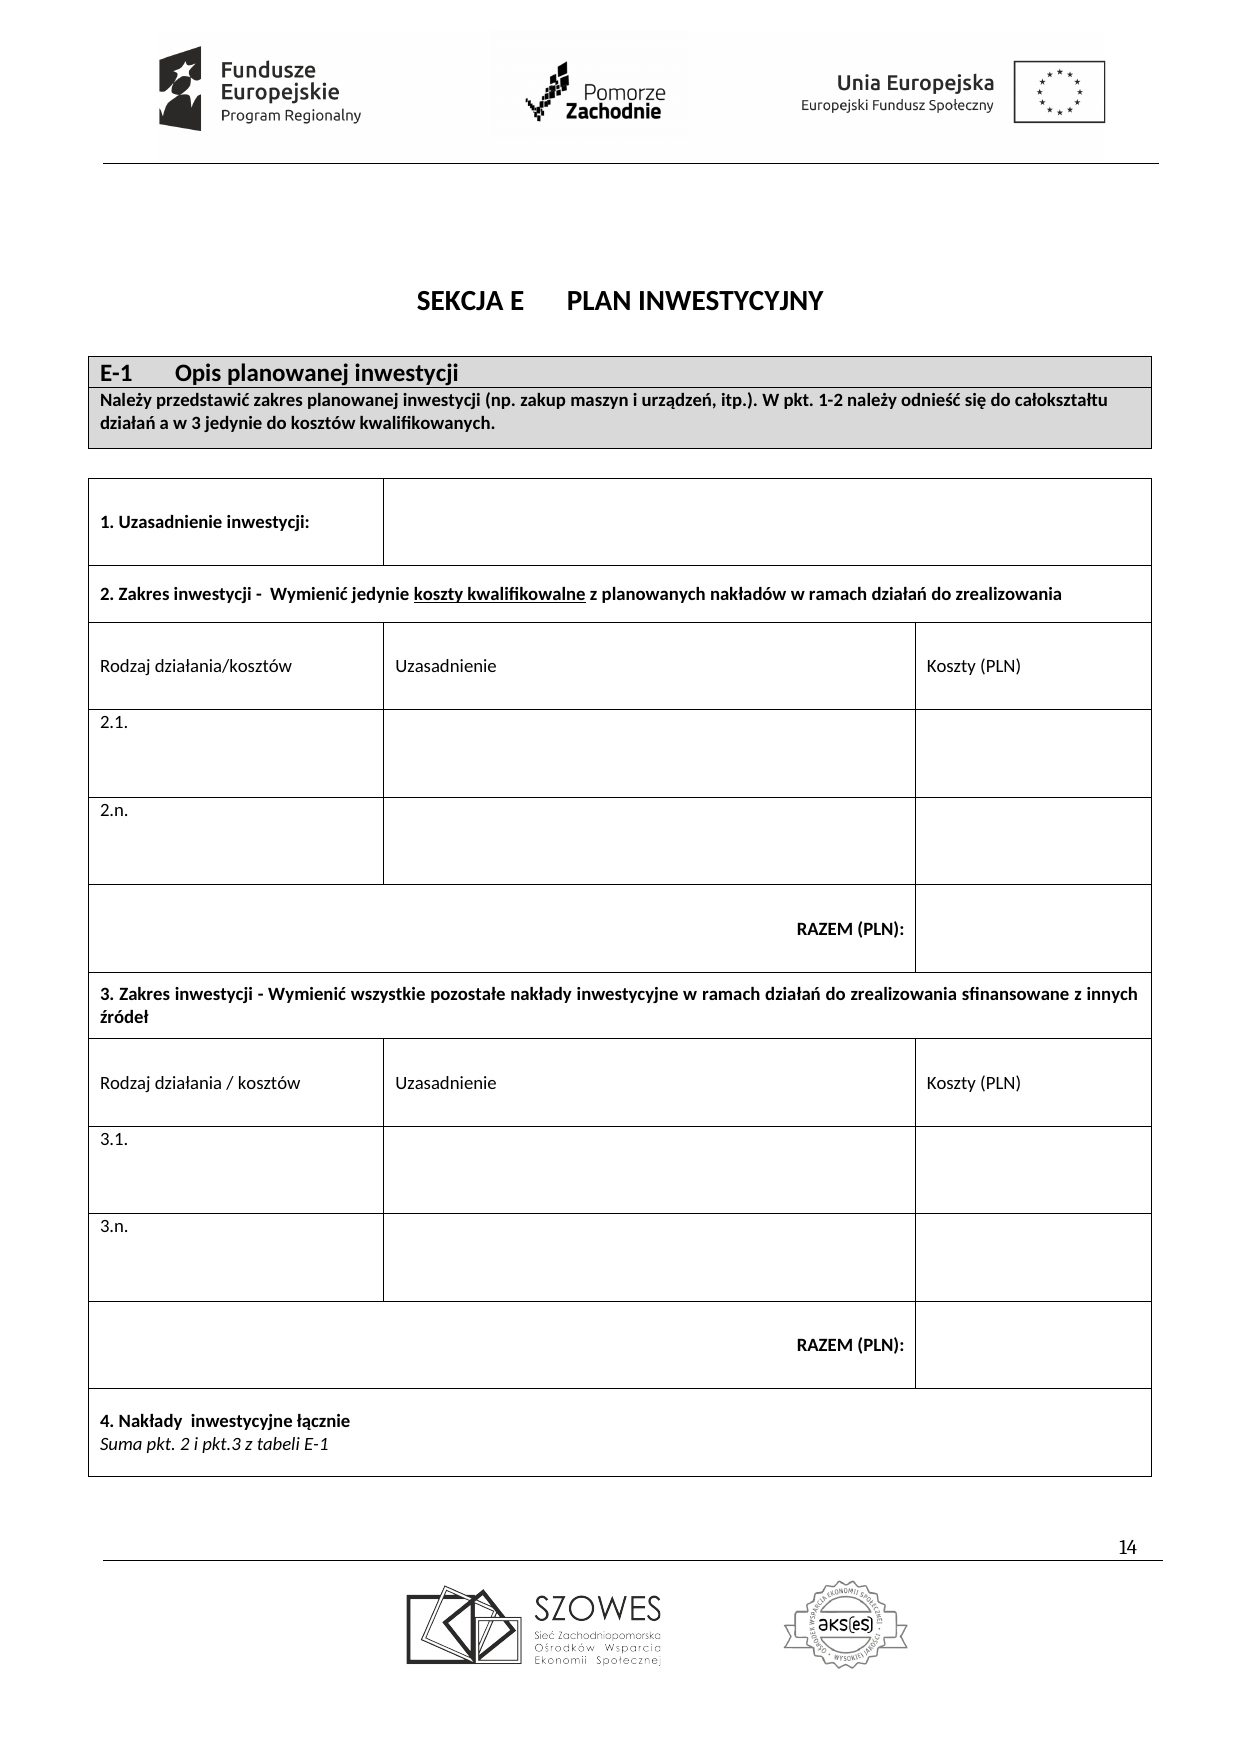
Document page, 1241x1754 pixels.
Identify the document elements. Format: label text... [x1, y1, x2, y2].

table_cell [384, 1127, 915, 1213]
table_header [384, 479, 1151, 565]
table_header 1. Uzasadnienie inwestycji: [89, 479, 383, 565]
table_cell 4. Nakłady inwestycyjne łącznie Suma pkt. 2 i pkt.3 z tabeli E-1 [89, 1389, 1151, 1476]
table_cell 3. Zakres inwestycji - Wymienić wszystkie pozostałe nakłady inwestycyjne w ramach działań do zrealizowania sfinansowane z innych źródeł [89, 973, 1151, 1038]
table_cell 2.n. [89, 798, 383, 884]
table_cell [384, 710, 915, 797]
table_cell 3.n. [89, 1214, 383, 1301]
table_cell [384, 1214, 915, 1301]
table_cell 2. Zakres inwestycji - Wymienić jedynie koszty kwalifikowalne z planowanych nakładów w ramach działań do zrealizowania [89, 566, 1151, 622]
table_cell Rodzaj działania / kosztów [89, 1039, 383, 1126]
table_cell RAZEM (PLN): [89, 1302, 915, 1388]
table_cell 2.1. [89, 710, 383, 797]
picture [776, 1573, 920, 1678]
table_cell Koszty (PLN) [916, 1039, 1151, 1126]
table_cell [916, 1127, 1151, 1213]
table_cell [916, 798, 1151, 884]
table_cell Uzasadnienie [384, 1039, 915, 1126]
table_cell Rodzaj działania/kosztów [89, 623, 383, 709]
table_cell Uzasadnienie [384, 623, 915, 709]
picture [406, 1585, 661, 1666]
subtitle SEKCJA E PLAN INWESTYCYJNY [103, 282, 1137, 318]
table_cell 3.1. [89, 1127, 383, 1213]
table_cell Koszty (PLN) [916, 623, 1151, 709]
table_cell [384, 798, 915, 884]
table_cell [916, 885, 1151, 972]
table_cell [916, 710, 1151, 797]
table_cell Należy przedstawić zakres planowanej inwestycji (np. zakup maszyn i urządzeń, itp.). W pkt. 1-2 należy odnieść się do całokształtu działań a w 3 jedynie do kosztów kwalifikowanych. [89, 388, 1151, 448]
table_header E-1 Opis planowanej inwestycji [89, 357, 1151, 387]
table_cell RAZEM (PLN): [89, 885, 915, 972]
table_cell [916, 1302, 1151, 1388]
table_cell [916, 1214, 1151, 1301]
picture [157, 31, 1106, 163]
